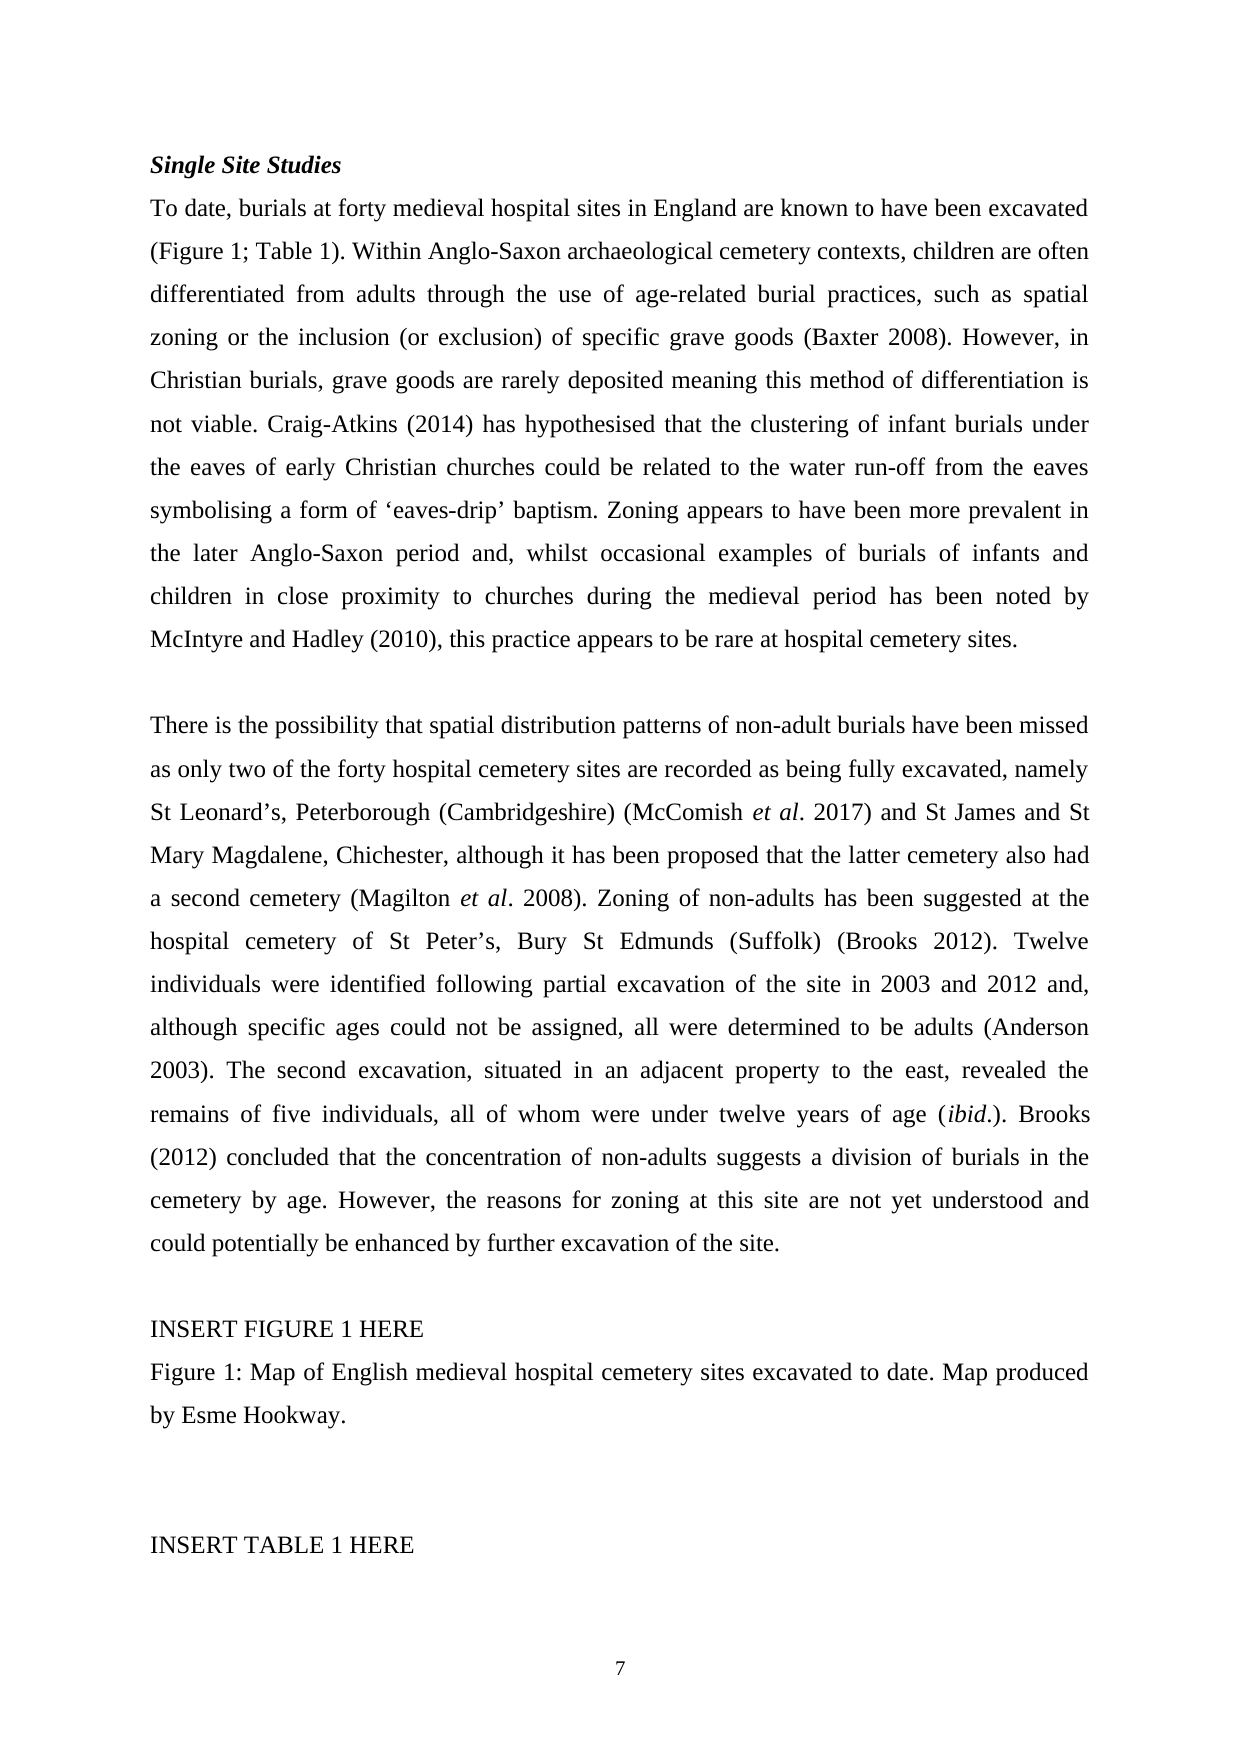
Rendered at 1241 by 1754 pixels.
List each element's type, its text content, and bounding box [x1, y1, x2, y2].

text Figure 1: Map of English medieval hospital cemetery sites excavated to date. Map produced by Esme Hookway. [150, 1357, 1090, 1429]
subtitle Single Site Studies [150, 150, 1090, 179]
text INSERT TABLE 1 HERE [150, 1530, 1090, 1559]
text INSERT FIGURE 1 HERE [150, 1314, 1090, 1343]
text There is the possibility that spatial distribution patterns of non-adult burials have been missed as only two of the forty hospital cemetery sites are recorded as being fully excavated, namely St Leonard’s, Peterborough (Cambridgeshire) (McComish et al. 2017) and St James and St Mary Magdalene, Chichester, although it has been proposed that the latter cemetery also had a second cemetery (Magilton et al. 2008). Zoning of non-adults has been suggested at the hospital cemetery of St Peter’s, Bury St Edmunds (Suffolk) (Brooks 2012). Twelve individuals were identified following partial excavation of the site in 2003 and 2012 and, although specific ages could not be assigned, all were determined to be adults (Anderson 2003). The second excavation, situated in an adjacent property to the east, revealed the remains of five individuals, all of whom were under twelve years of age (ibid.). Brooks (2012) concluded that the concentration of non-adults suggests a division of burials in the cemetery by age. However, the reasons for zoning at this site are not yet understood and could potentially be enhanced by further excavation of the site. [150, 711, 1090, 1257]
text To date, burials at forty medieval hospital sites in England are known to have been excavated (Figure 1; Table 1). Within Anglo-Saxon archaeological cemetery contexts, children are often differentiated from adults through the use of age-related burial practices, such as spatial zoning or the inclusion (or exclusion) of specific grave goods (Baxter 2008). However, in Christian burials, grave goods are rarely deposited meaning this method of differentiation is not viable. Craig-Atkins (2014) has hypothesised that the clustering of infant burials under the eaves of early Christian churches could be related to the water run-off from the eaves symbolising a form of ‘eaves-drip’ baptism. Zoning appears to have been more prevalent in the later Anglo-Saxon period and, whilst occasional examples of burials of infants and children in close proximity to churches during the medieval period has been noted by McIntyre and Hadley (2010), this practice appears to be rare at hospital cemetery sites. [150, 193, 1090, 653]
